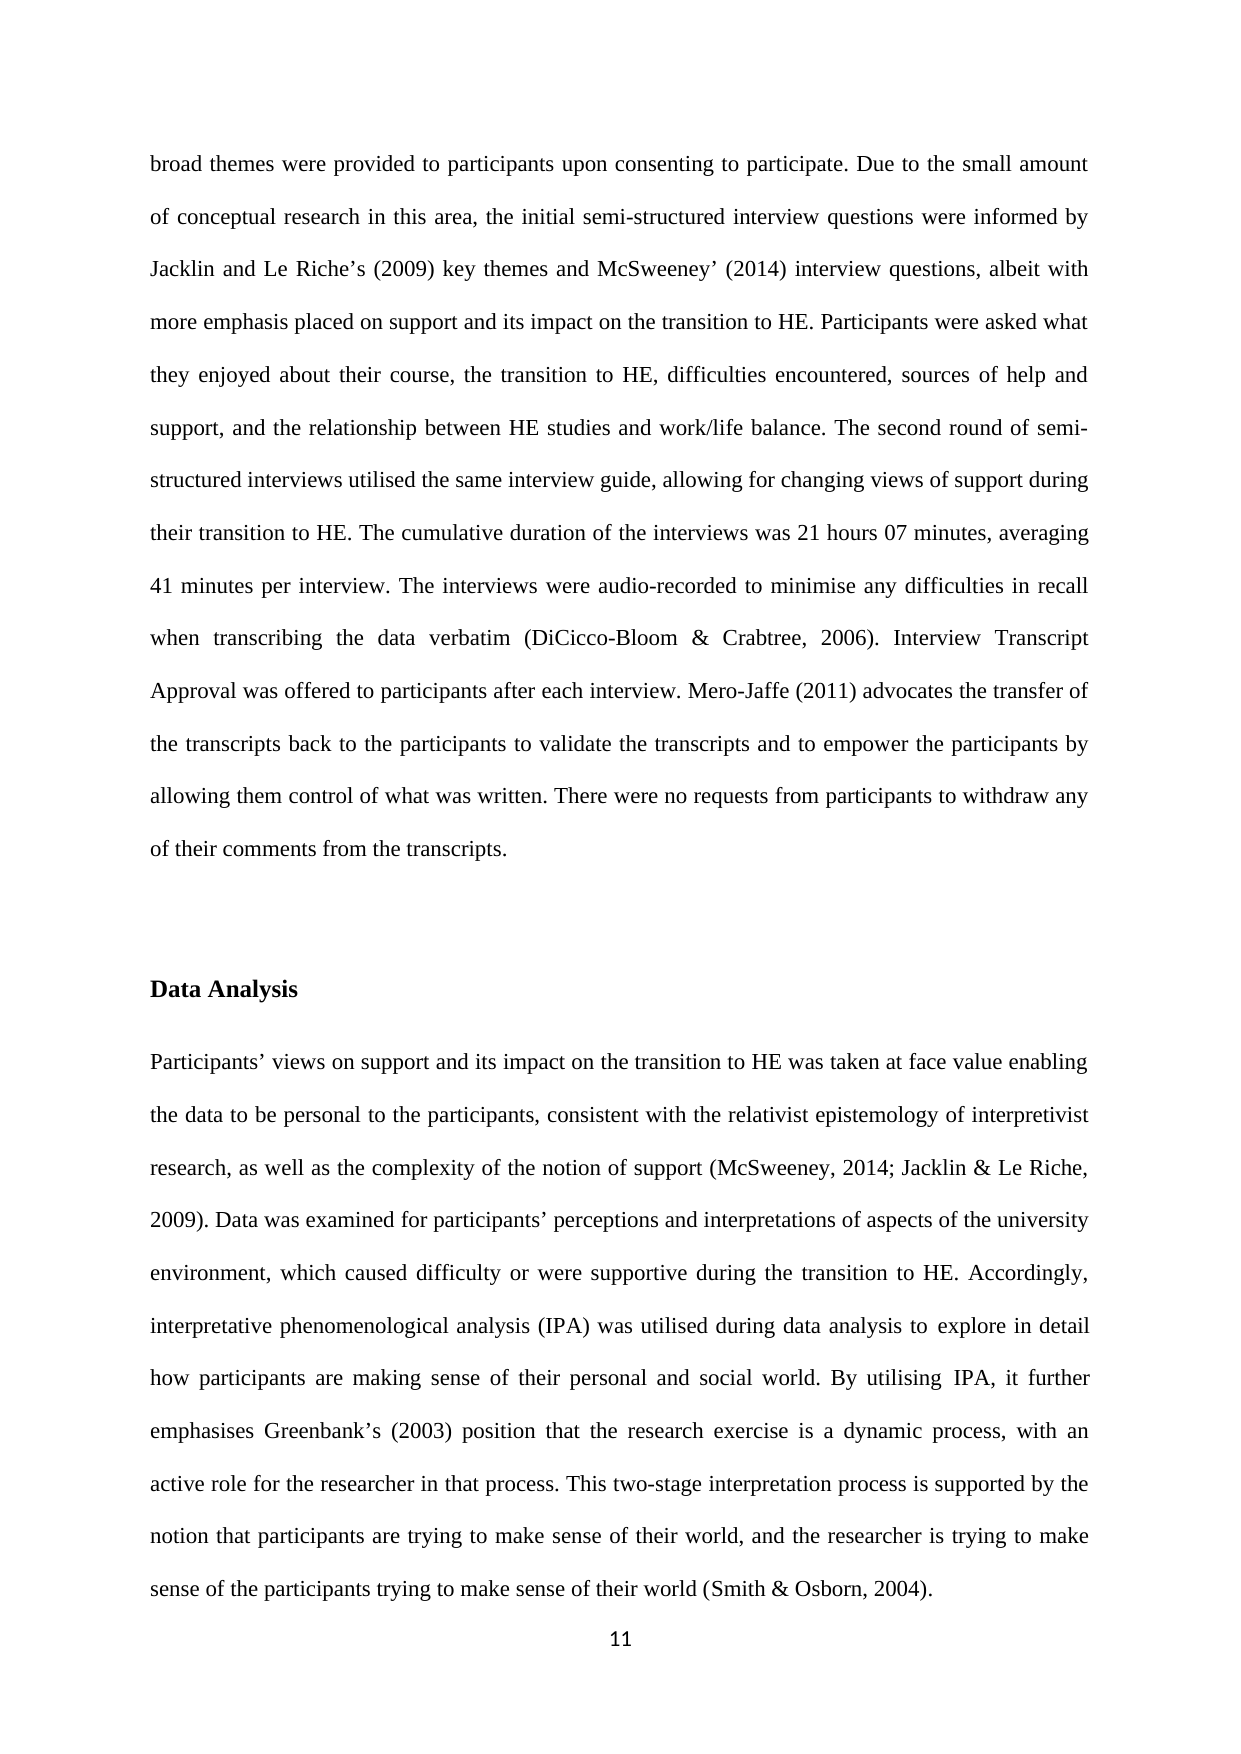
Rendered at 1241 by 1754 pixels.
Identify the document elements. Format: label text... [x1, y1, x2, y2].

text Participants’ views on support and its impact on the transition to HE was taken at face value enabling the data to be personal to the participants, consistent with the relativist epistemology of interpretivist research, as well as the complexity of the notion of support (McSweeney, 2014; Jacklin & Le Riche, 2009). Data was examined for participants’ perceptions and interpretations of aspects of the university environment, which caused difficulty or were supportive during the transition to HE. Accordingly, interpretative phenomenological analysis (IPA) was utilised during data analysis to explore in detail how participants are making sense of their personal and social world. By utilising IPA, it further emphasises Greenbank’s (2003) position that the research exercise is a dynamic process, with an active role for the researcher in that process. This two-stage interpretation process is supported by the notion that participants are trying to make sense of their world, and the researcher is trying to make sense of the participants trying to make sense of their world (Smith & Osborn, 2004). [150, 1048, 1090, 1602]
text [150, 150, 1090, 862]
text Data Analysis [150, 974, 1090, 1003]
